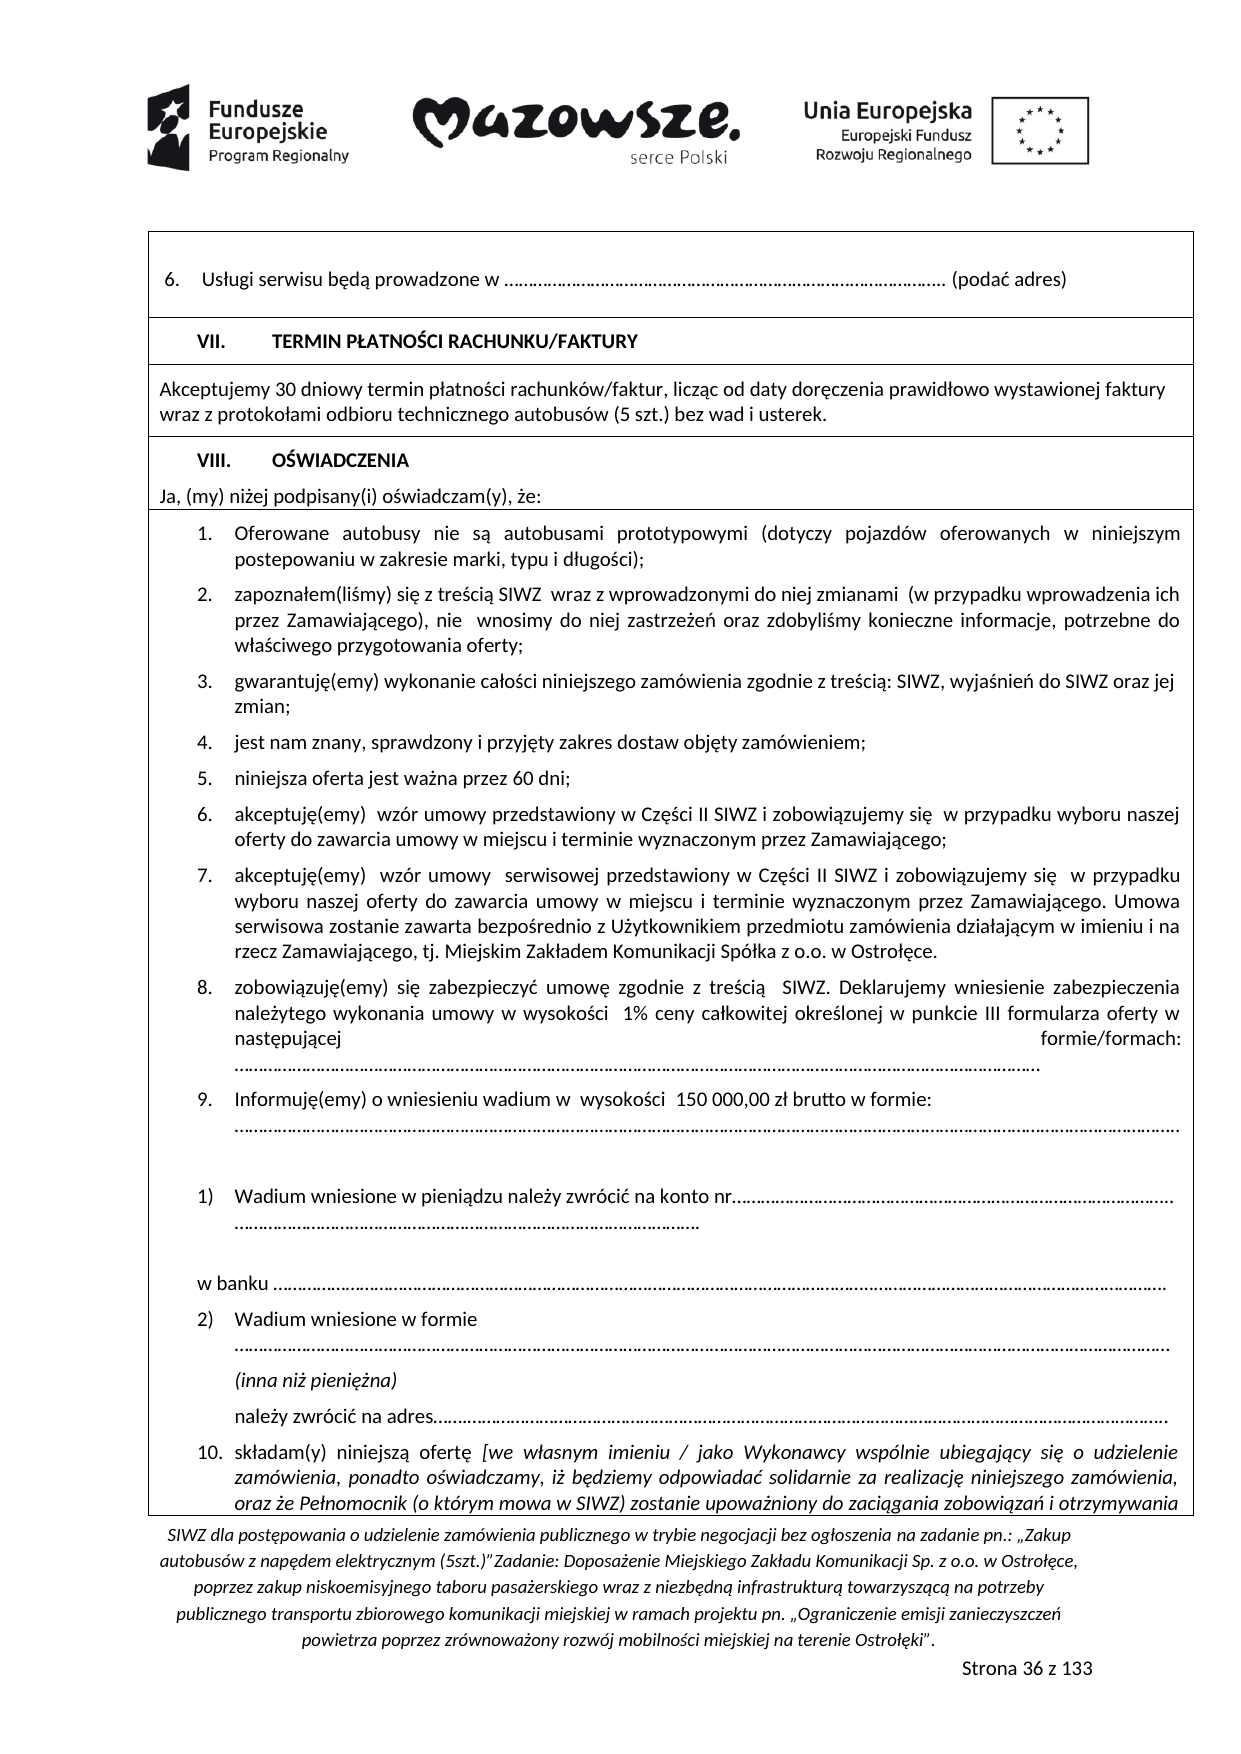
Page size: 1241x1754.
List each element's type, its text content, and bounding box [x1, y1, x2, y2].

table_cell Akceptujemy 30 dniowy termin płatności rachunków/faktur, licząc od daty doręczenia prawidłowo wystawionej faktury wraz z protokołami odbioru technicznego autobusów (5 szt.) bez wad i usterek. [149, 365, 1193, 436]
table_cell TERMIN PŁATNOŚCI RACHUNKU/FAKTURY [149, 318, 1193, 364]
table_cell OŚWIADCZENIA Ja, (my) niżej podpisany(i) oświadczam(y), że: [149, 437, 1193, 509]
picture [147, 84, 1093, 171]
